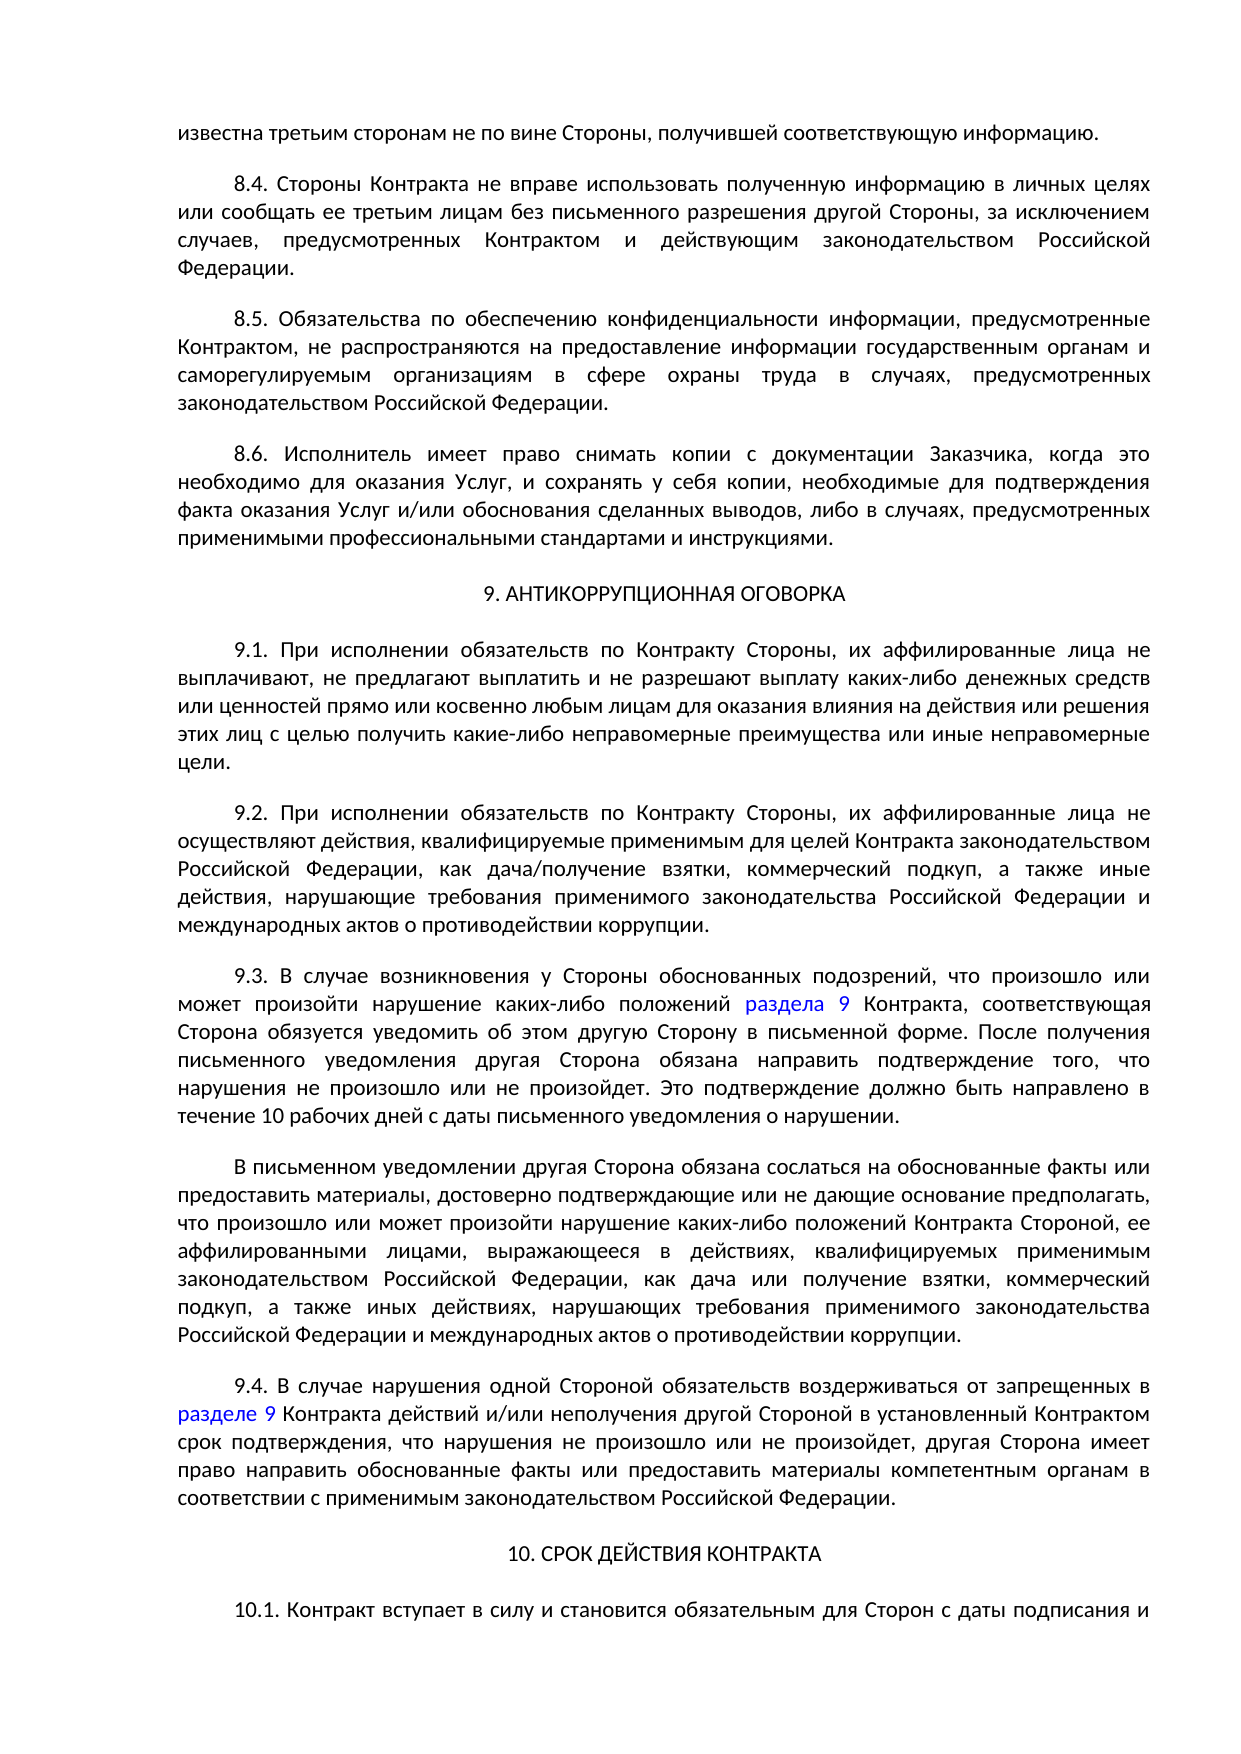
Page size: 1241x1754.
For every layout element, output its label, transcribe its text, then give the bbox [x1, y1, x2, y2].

text 10. СРОК ДЕЙСТВИЯ КОНТРАКТА [177, 1539, 1152, 1567]
text 9.2. При исполнении обязательств по Контракту Стороны, их аффилированные лица не осуществляют действия, квалифицируемые применимым для целей Контракта законодательством Российской Федерации, как дача/получение взятки, коммерческий подкуп, а также иные действия, нарушающие требования применимого законодательства Российской Федерации и международных актов о противодействии коррупции. [177, 798, 1152, 938]
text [177, 1596, 1152, 1623]
text В письменном уведомлении другая Сторона обязана сослаться на обоснованные факты или предоставить материалы, достоверно подтверждающие или не дающие основание предполагать, что произошло или может произойти нарушение каких-либо положений Контракта Стороной, ее аффилированными лицами, выражающееся в действиях, квалифицируемых применимым законодательством Российской Федерации, как дача или получение взятки, коммерческий подкуп, а также иных действиях, нарушающих требования применимого законодательства Российской Федерации и международных актов о противодействии коррупции. [177, 1152, 1152, 1348]
text 8.4. Стороны Контракта не вправе использовать полученную информацию в личных целях или сообщать ее третьим лицам без письменного разрешения другой Стороны, за исключением случаев, предусмотренных Контрактом и действующим законодательством Российской Федерации. [177, 169, 1152, 281]
text 9. АНТИКОРРУПЦИОННАЯ ОГОВОРКА [177, 579, 1152, 607]
text 9.3. В случае возникновения у Стороны обоснованных подозрений, что произошло или может произойти нарушение каких-либо положений раздела 9 Контракта, соответствующая Сторона обязуется уведомить об этом другую Сторону в письменной форме. После получения письменного уведомления другая Сторона обязана направить подтверждение того, что нарушения не произошло или не произойдет. Это подтверждение должно быть направлено в течение 10 рабочих дней с даты письменного уведомления о нарушении. [177, 961, 1152, 1129]
text 9.4. В случае нарушения одной Стороной обязательств воздерживаться от запрещенных в разделе 9 Контракта действий и/или неполучения другой Стороной в установленный Контрактом срок подтверждения, что нарушения не произошло или не произойдет, другая Сторона имеет право направить обоснованные факты или предоставить материалы компетентным органам в соответствии с применимым законодательством Российской Федерации. [177, 1371, 1152, 1511]
text 8.6. Исполнитель имеет право снимать копии с документации Заказчика, когда это необходимо для оказания Услуг, и сохранять у себя копии, необходимые для подтверждения факта оказания Услуг и/или обоснования сделанных выводов, либо в случаях, предусмотренных применимыми профессиональными стандартами и инструкциями. [177, 439, 1152, 551]
text 8.5. Обязательства по обеспечению конфиденциальности информации, предусмотренные Контрактом, не распространяются на предоставление информации государственным органам и саморегулируемым организациям в сфере охраны труда в случаях, предусмотренных законодательством Российской Федерации. [177, 304, 1152, 416]
text 9.1. При исполнении обязательств по Контракту Стороны, их аффилированные лица не выплачивают, не предлагают выплатить и не разрешают выплату каких-либо денежных средств или ценностей прямо или косвенно любым лицам для оказания влияния на действия или решения этих лиц с целью получить какие-либо неправомерные преимущества или иные неправомерные цели. [177, 635, 1152, 775]
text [177, 118, 1152, 146]
